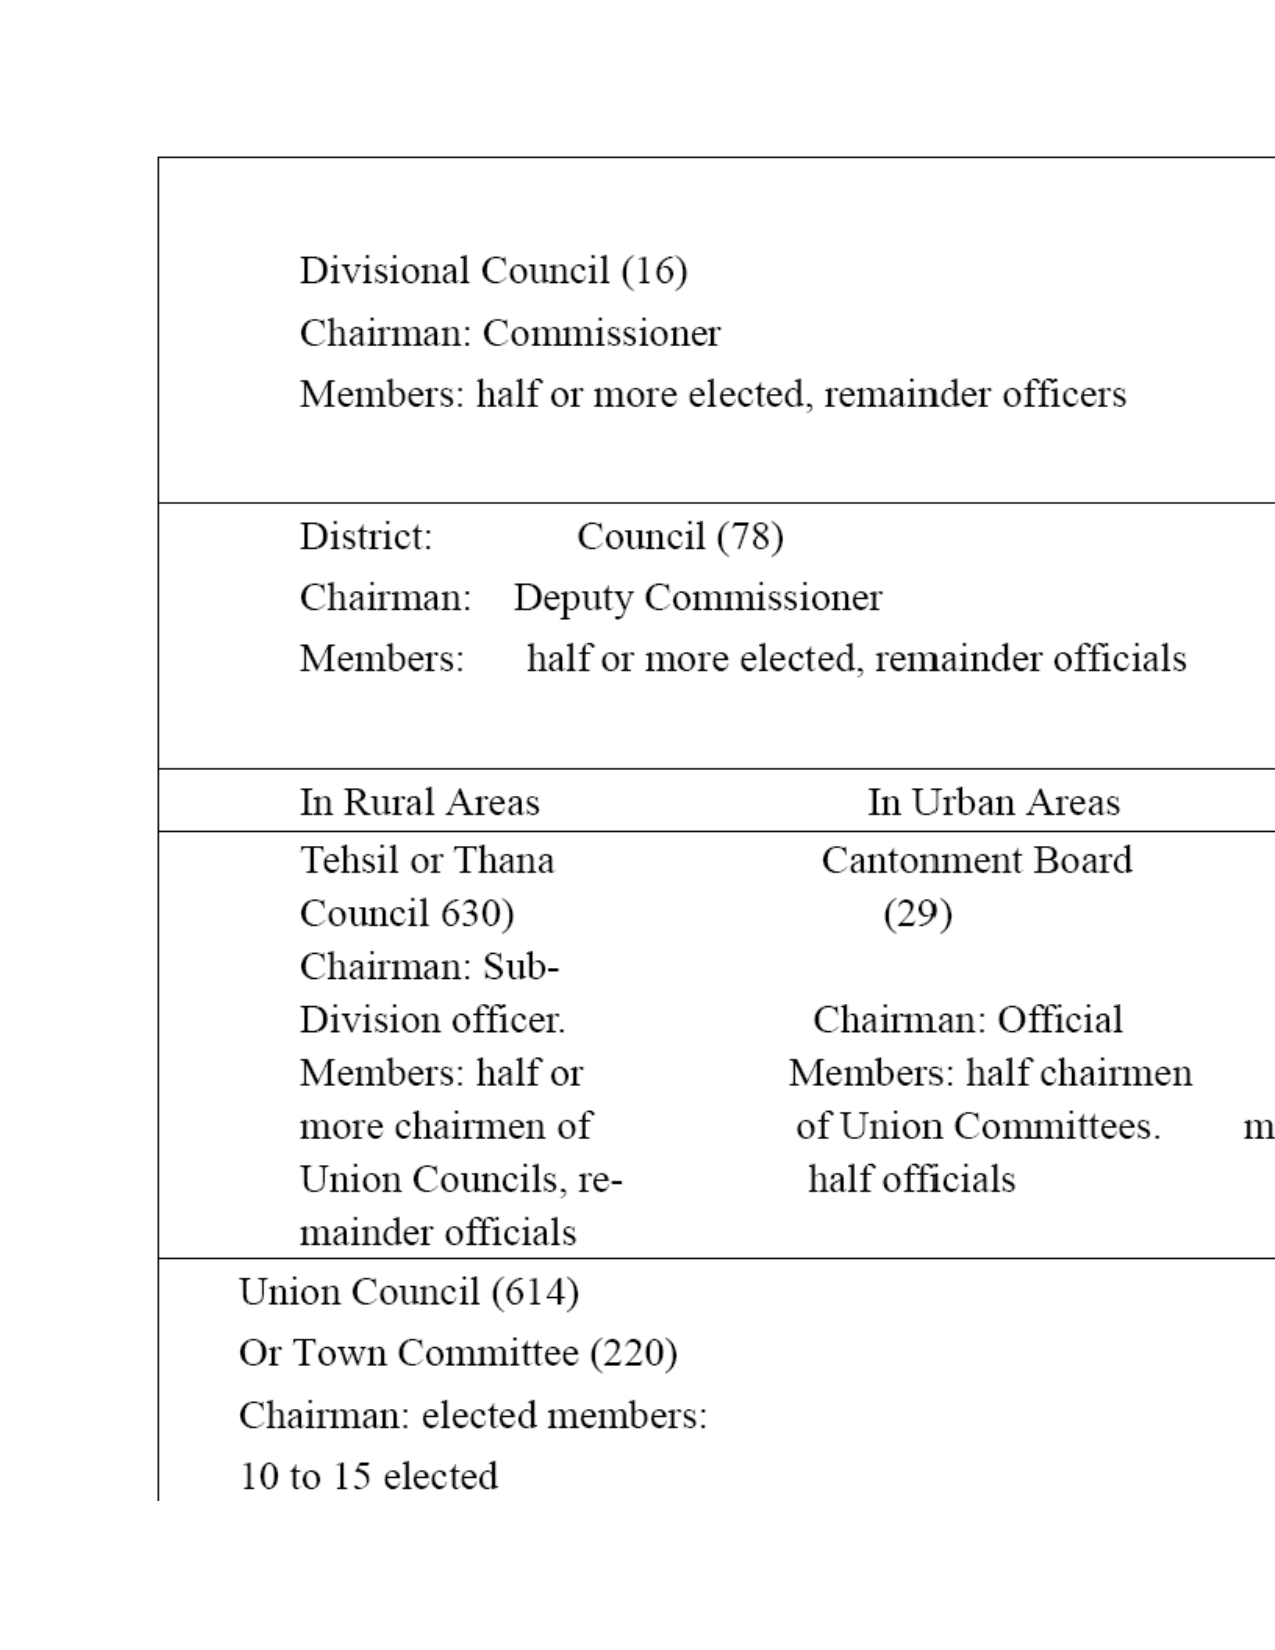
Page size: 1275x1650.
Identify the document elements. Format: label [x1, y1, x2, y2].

picture [150, 150, 1275, 1501]
